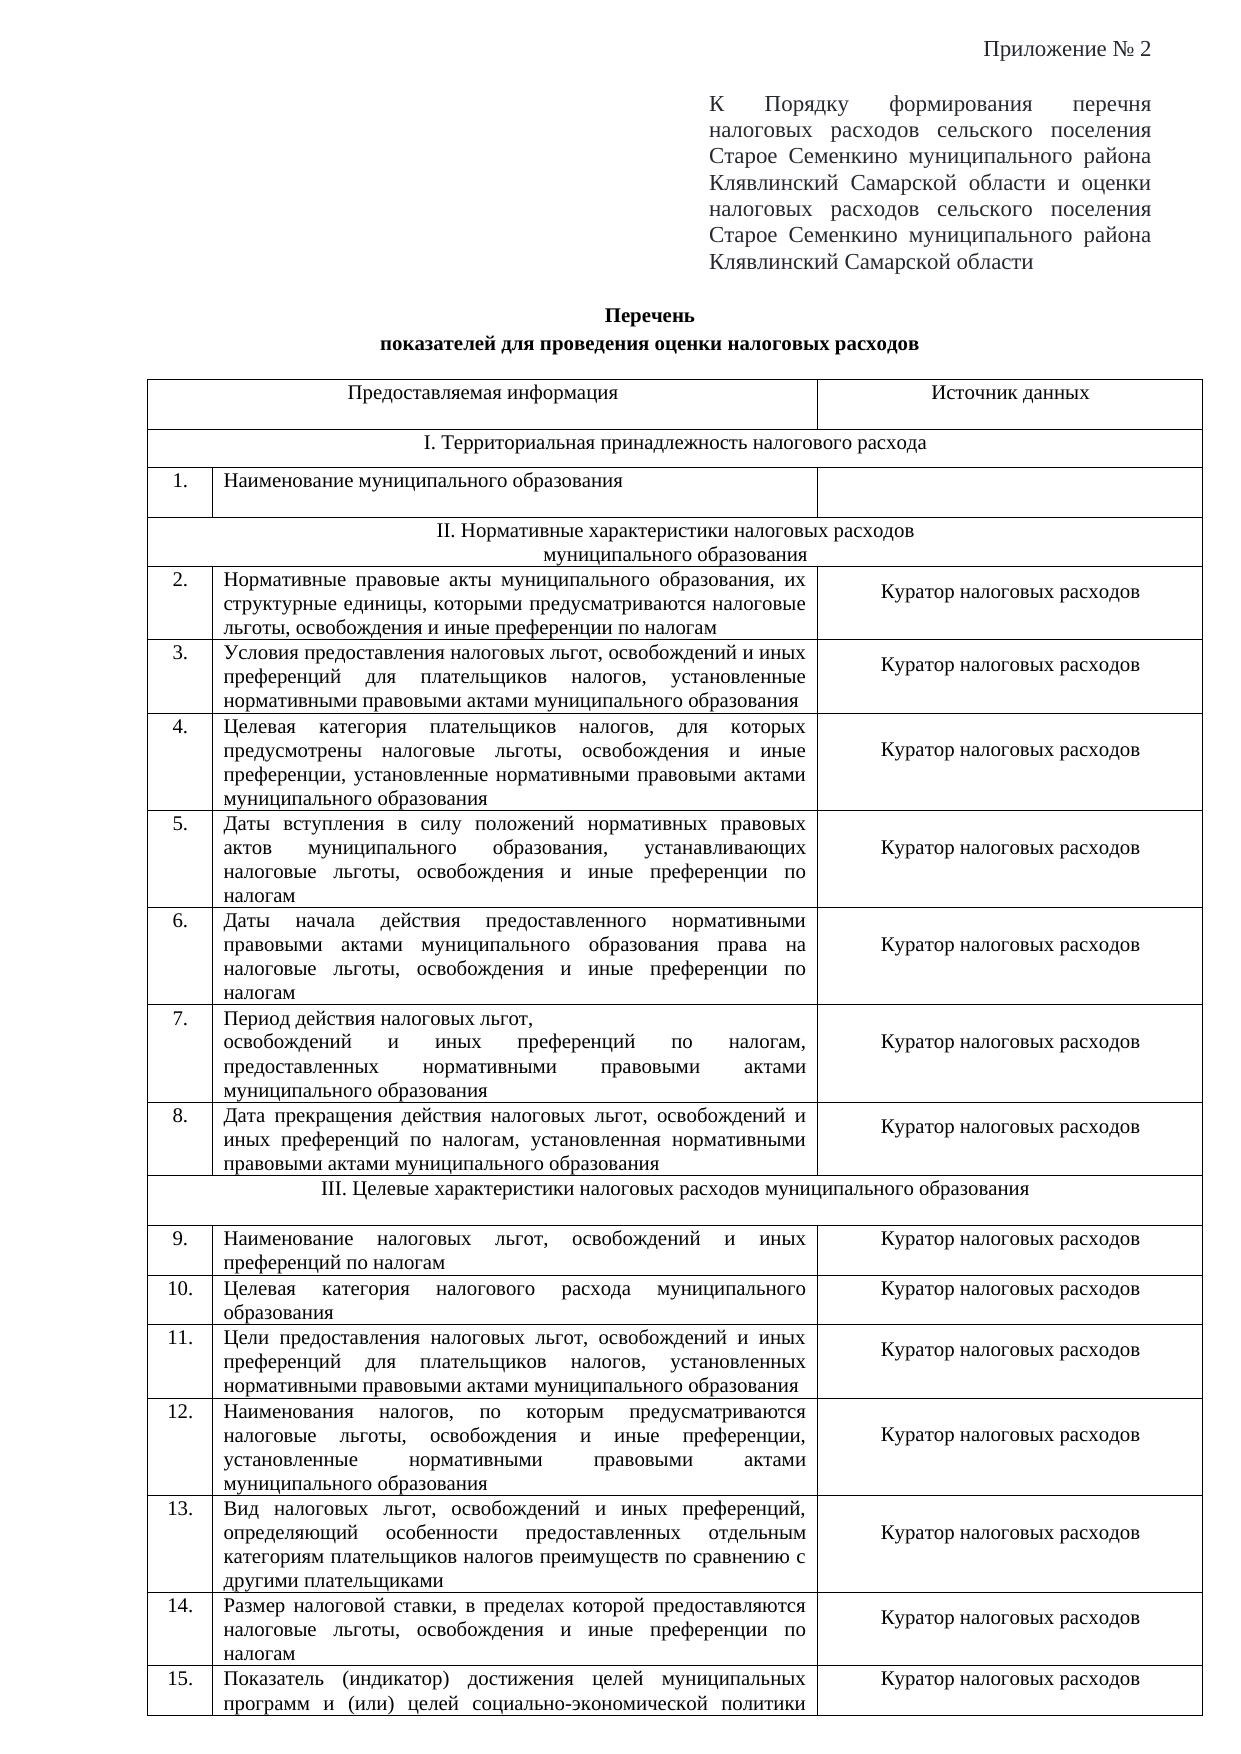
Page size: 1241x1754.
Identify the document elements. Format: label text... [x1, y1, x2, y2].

table_cell III. Целевые характеристики налоговых расходов муниципального образования [148, 1176, 1202, 1225]
table_cell Куратор налоговых расходов [818, 1325, 1202, 1397]
table_cell 1. [148, 468, 212, 517]
table_cell Куратор налоговых расходов [818, 1226, 1202, 1274]
table_cell 15. [148, 1666, 212, 1715]
table_cell Даты начала действия предоставленного нормативными правовыми актами муниципального образования права на налоговые льготы, освобождения и иные преференции по налогам [213, 908, 817, 1004]
table_cell 14. [148, 1593, 212, 1665]
table_cell 12. [148, 1399, 212, 1495]
table_cell 9. [148, 1226, 212, 1274]
table_cell II. Нормативные характеристики налоговых расходов муниципального образования [148, 518, 1202, 566]
table_cell 6. [148, 908, 212, 1004]
table_cell Куратор налоговых расходов [818, 1005, 1202, 1102]
table_cell Размер налоговой ставки, в пределах которой предоставляются налоговые льготы, освобождения и иные преференции по налогам [213, 1593, 817, 1665]
table_header Предоставляемая информация [148, 380, 817, 429]
text Приложение № 2 [709, 35, 1152, 90]
text Перечень показателей для проведения оценки налоговых расходов [148, 303, 1152, 355]
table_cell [213, 1666, 817, 1715]
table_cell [818, 1593, 1202, 1665]
table_cell Вид налоговых льгот, освобождений и иных преференций, определяющий особенности предоставленных отдельным категориям плательщиков налогов преимуществ по сравнению с другими плательщиками [213, 1496, 817, 1592]
table_cell Целевая категория плательщиков налогов, для которых предусмотрены налоговые льготы, освобождения и иные преференции, установленные нормативными правовыми актами муниципального образования [213, 714, 817, 810]
table_cell [818, 468, 1202, 517]
table_cell Период действия налоговых льгот, освобождений и иных преференций по налогам, предоставленных нормативными правовыми актами муниципального образования [213, 1005, 817, 1102]
table_cell Нормативные правовые акты муниципального образования, их структурные единицы, которыми предусматриваются налоговые льготы, освобождения и иные преференции по налогам [213, 567, 817, 639]
table_cell 4. [148, 714, 212, 810]
table_cell Куратор налоговых расходов [818, 811, 1202, 907]
table_cell Условия предоставления налоговых льгот, освобождений и иных преференций для плательщиков налогов, установленные нормативными правовыми актами муниципального образования [213, 640, 817, 712]
table_header Источник данных [818, 380, 1202, 429]
table_cell Даты вступления в силу положений нормативных правовых актов муниципального образования, устанавливающих налоговые льготы, освобождения и иные преференции по налогам [213, 811, 817, 907]
table_cell Наименование муниципального образования [213, 468, 817, 517]
table_cell Куратор налоговых расходов [818, 1276, 1202, 1324]
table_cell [818, 1666, 1202, 1715]
table_cell 3. [148, 640, 212, 712]
table_cell Куратор налоговых расходов [818, 1103, 1202, 1175]
table_cell Целевая категория налогового расхода муниципального образования [213, 1276, 817, 1324]
table_cell 7. [148, 1005, 212, 1102]
table_cell Куратор налоговых расходов [818, 1399, 1202, 1495]
text К Порядку формирования перечня налоговых расходов сельского поселения Старое Семенкино муниципального района Клявлинский Самарской области и оценки налоговых расходов сельского поселения Старое Семенкино муниципального района Клявлинский Самарской области [709, 90, 1152, 274]
table_cell Куратор налоговых расходов [818, 567, 1202, 639]
table_cell Цели предоставления налоговых льгот, освобождений и иных преференций для плательщиков налогов, установленных нормативными правовыми актами муниципального образования [213, 1325, 817, 1397]
table_cell I. Территориальная принадлежность налогового расхода [148, 430, 1202, 467]
table_cell Дата прекращения действия налоговых льгот, освобождений и иных преференций по налогам, установленная нормативными правовыми актами муниципального образования [213, 1103, 817, 1175]
table_cell 10. [148, 1276, 212, 1324]
table_cell Куратор налоговых расходов [818, 640, 1202, 712]
table_cell Наименования налогов, по которым предусматриваются налоговые льготы, освобождения и иные преференции, установленные нормативными правовыми актами муниципального образования [213, 1399, 817, 1495]
table_cell 2. [148, 567, 212, 639]
table_cell 11. [148, 1325, 212, 1397]
table_cell 5. [148, 811, 212, 907]
table_cell Куратор налоговых расходов [818, 1496, 1202, 1592]
table_cell 8. [148, 1103, 212, 1175]
table_cell Наименование налоговых льгот, освобождений и иных преференций по налогам [213, 1226, 817, 1274]
table_cell 13. [148, 1496, 212, 1592]
table_cell Куратор налоговых расходов [818, 908, 1202, 1004]
table_cell Куратор налоговых расходов [818, 714, 1202, 810]
